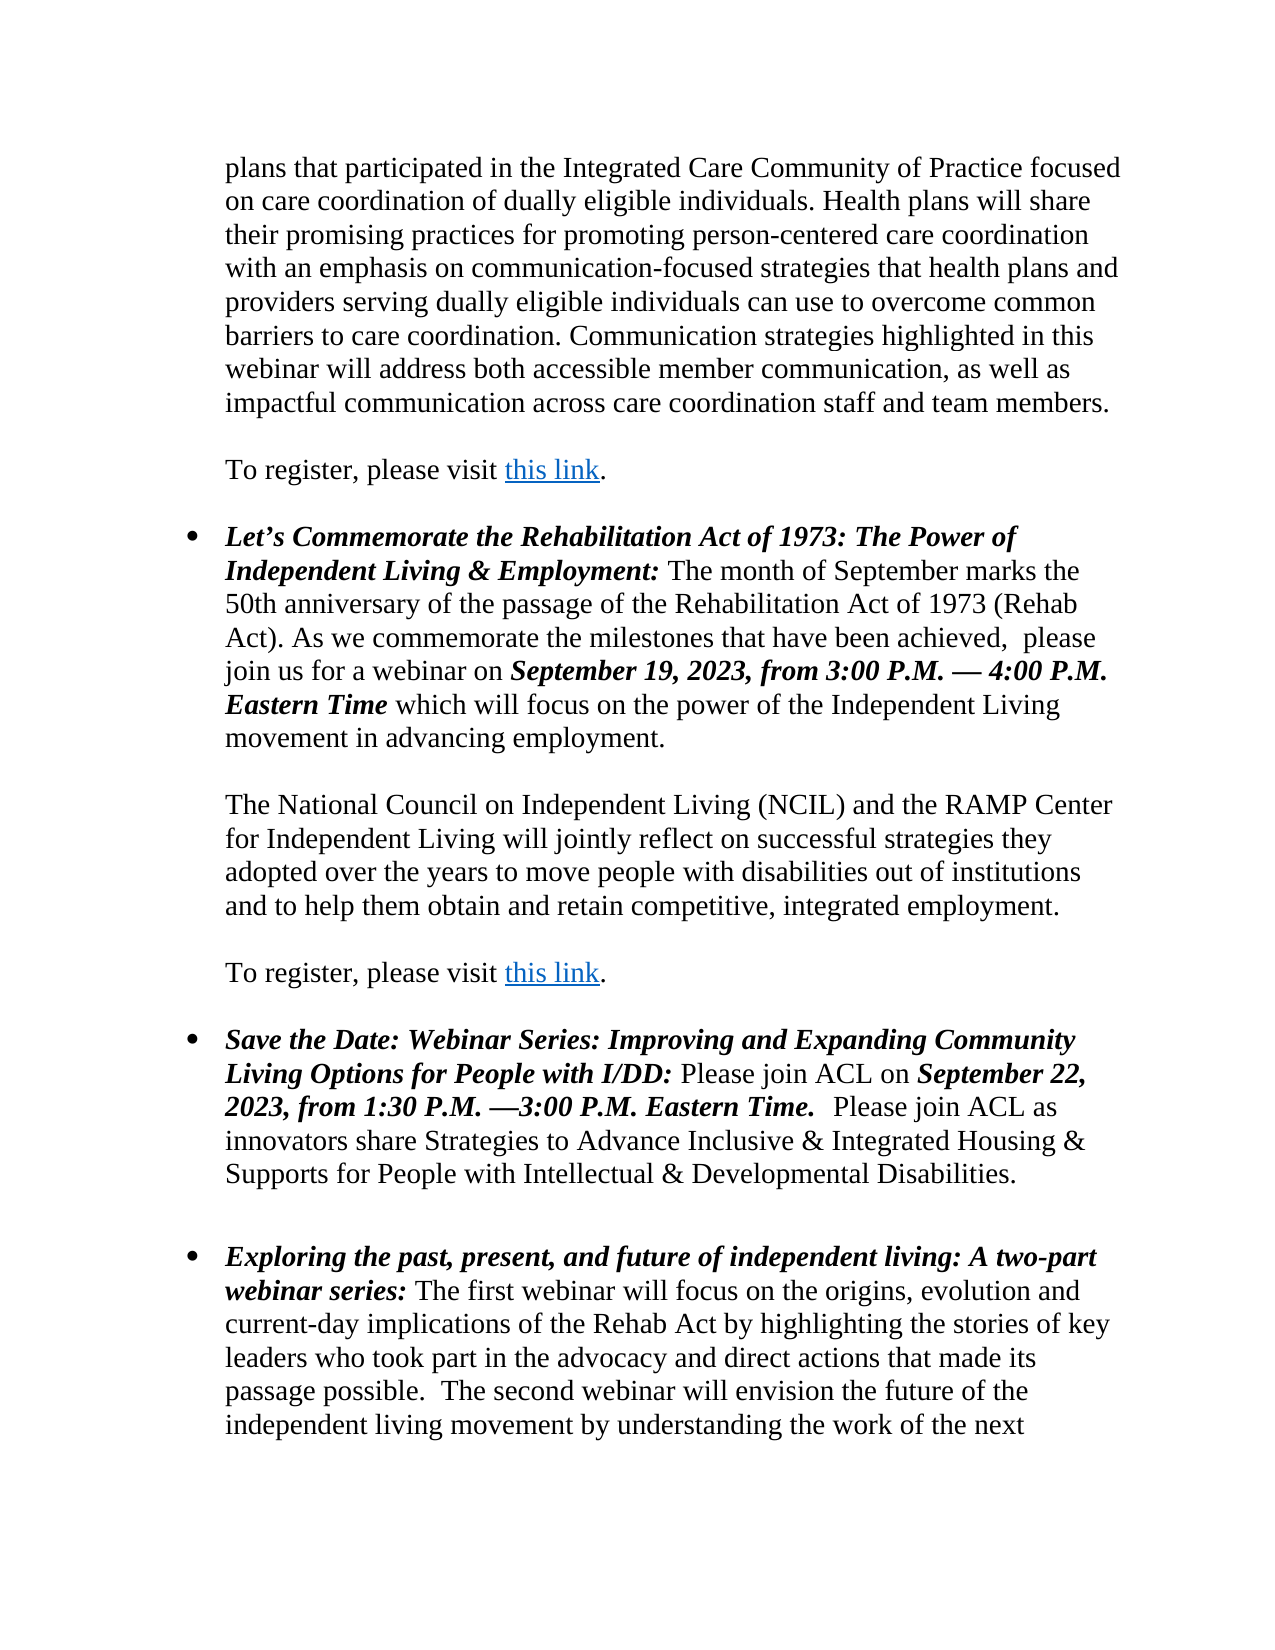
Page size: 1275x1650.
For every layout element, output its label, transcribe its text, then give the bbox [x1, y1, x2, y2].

text To register, please visit this link. [225, 452, 1125, 485]
list Save the Date: Webinar Series: Improving and Expanding Community Living Options for People with I/DD: Please join ACL on September 22, 2023, from 1:30 P.M. —3:00 P.M. Eastern Time. Please join ACL as innovators share Strategies to Advance Inclusive & Integrated Housing & Supports for People with Intellectual & Developmental Disabilities. [187, 1022, 1125, 1190]
text To register, please visit this link. [225, 955, 1125, 989]
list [187, 1239, 1125, 1441]
list Let’s Commemorate the Rehabilitation Act of 1973: The Power of Independent Living & Employment: The month of September marks the 50th anniversary of the passage of the Rehabilitation Act of 1973 (Rehab Act). As we commemorate the milestones that have been achieved, please join us for a webinar on September 19, 2023, from 3:00 P.M. — 4:00 P.M. Eastern Time which will focus on the power of the Independent Living movement in advancing employment. [187, 519, 1125, 754]
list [187, 150, 1125, 418]
text The National Council on Independent Living (NCIL) and the RAMP Center for Independent Living will jointly reflect on successful strategies they adopted over the years to move people with disabilities out of institutions and to help them obtain and retain competitive, integrated employment. [225, 787, 1125, 922]
